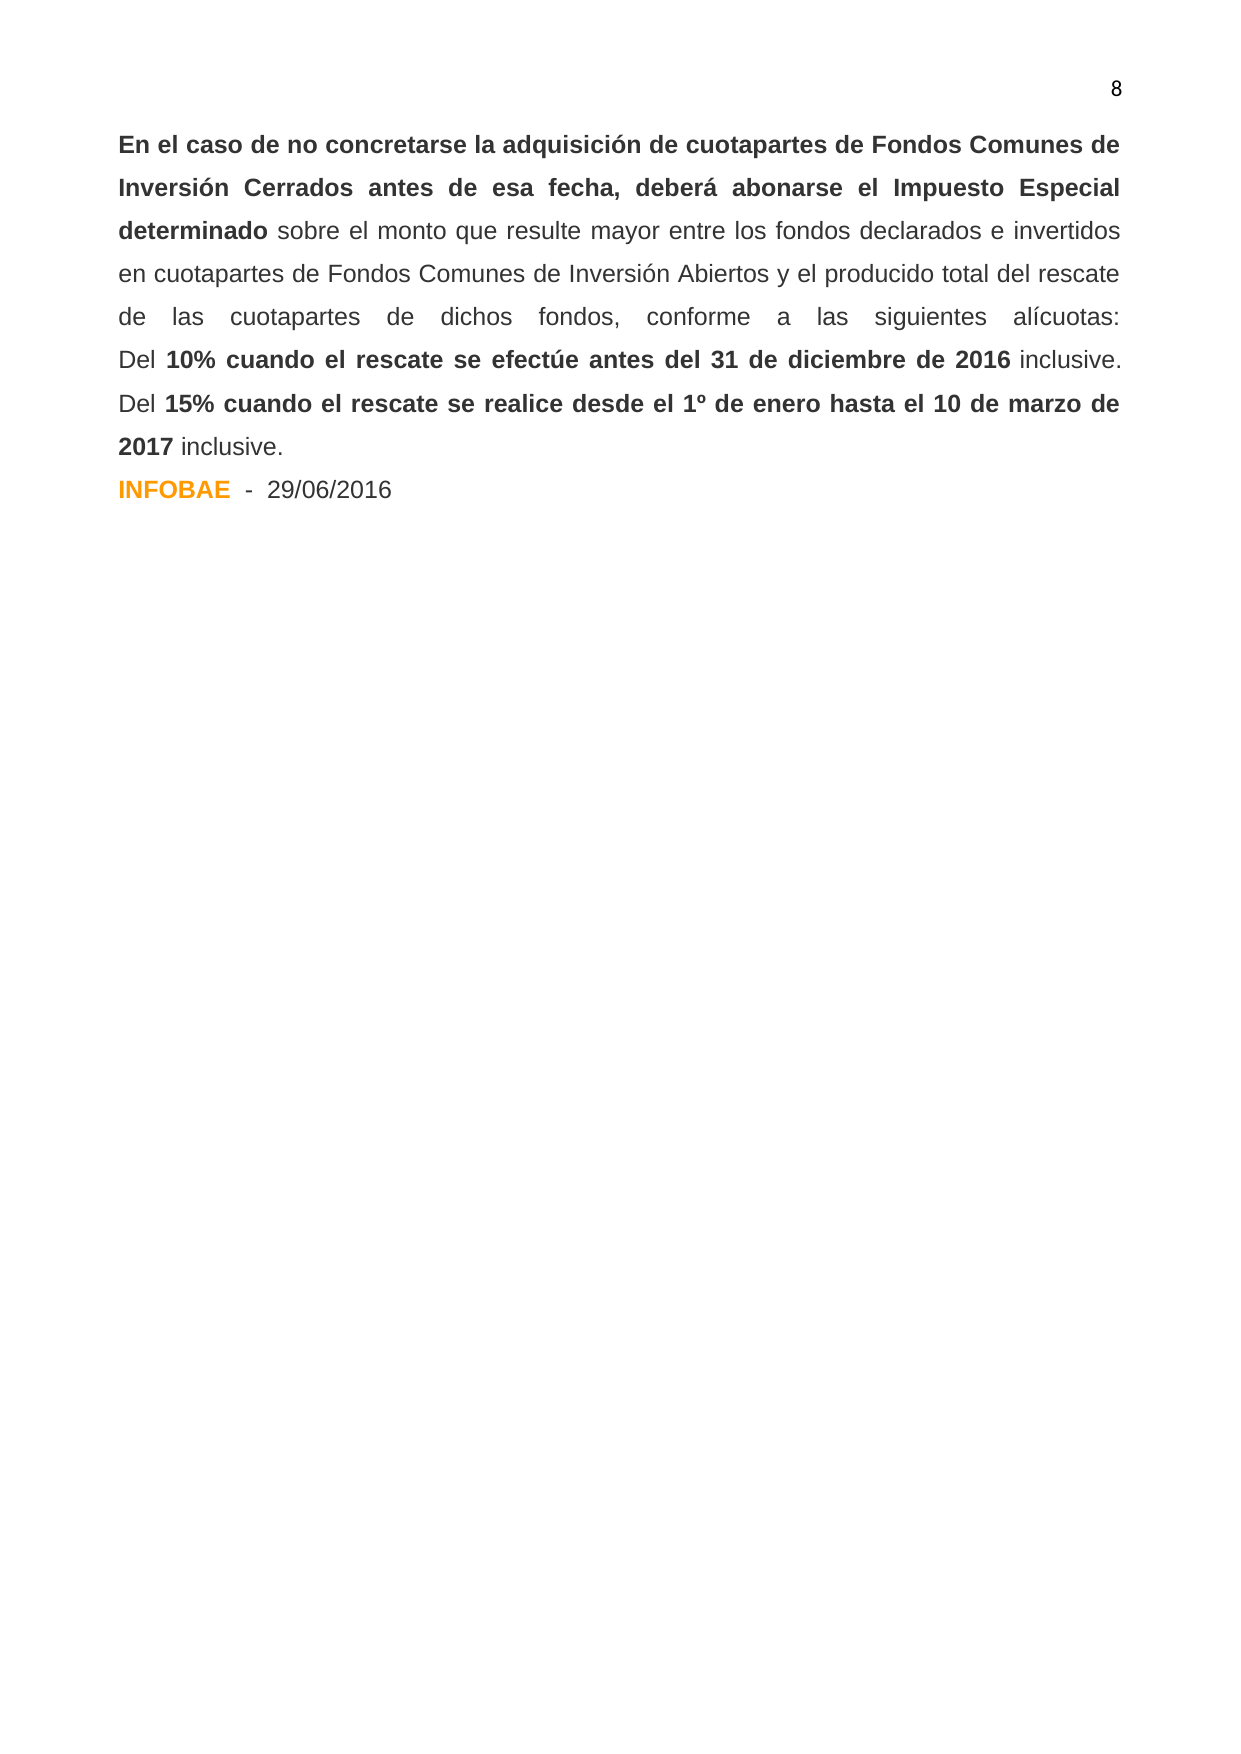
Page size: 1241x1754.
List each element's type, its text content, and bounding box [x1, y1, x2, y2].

text INFOBAE - 29/06/2016 [118, 475, 1122, 503]
text En el caso de no concretarse la adquisición de cuotapartes de Fondos Comunes de Inversión Cerrados antes de esa fecha, deberá abonarse el Impuesto Especial determinado sobre el monto que resulte mayor entre los fondos declarados e invertidos en cuotapartes de Fondos Comunes de Inversión Abiertos y el producido total del rescate de las cuotapartes de dichos fondos, conforme a las siguientes alícuotas: Del 10% cuando el rescate se efectúe antes del 31 de diciembre de 2016 inclusive. Del 15% cuando el rescate se realice desde el 1º de enero hasta el 10 de marzo de 2017 inclusive. [118, 130, 1122, 460]
